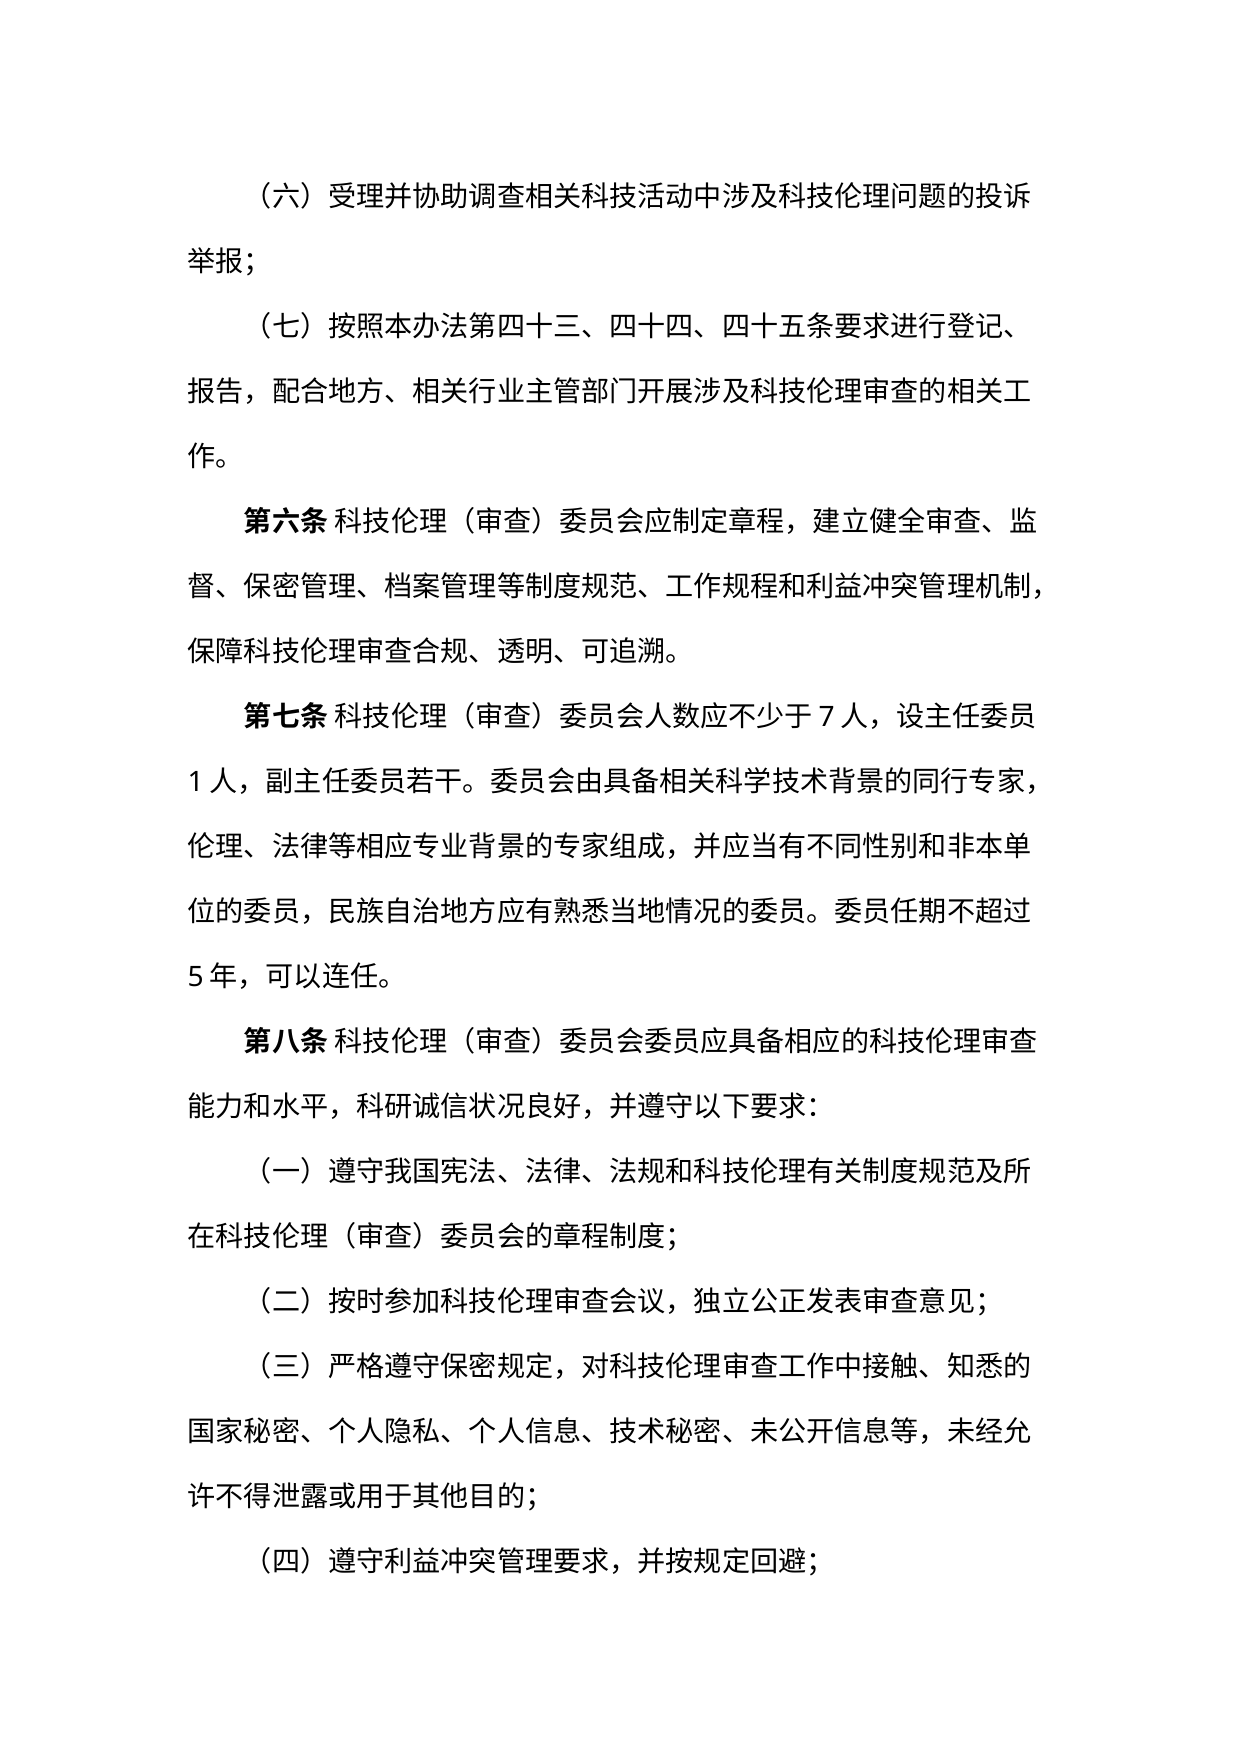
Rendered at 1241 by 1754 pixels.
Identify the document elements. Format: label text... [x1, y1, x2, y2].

text （三）严格遵守保密规定，对科技伦理审查工作中接触、知悉的国家秘密、个人隐私、个人信息、技术秘密、未公开信息等，未经允许不得泄露或用于其他目的； [187, 1332, 1053, 1527]
text （七）按照本办法第四十三、四十四、四十五条要求进行登记、报告，配合地方、相关行业主管部门开展涉及科技伦理审查的相关工作。 [187, 292, 1053, 487]
text （四）遵守利益冲突管理要求，并按规定回避； [187, 1527, 1053, 1592]
text （六）受理并协助调查相关科技活动中涉及科技伦理问题的投诉举报； [187, 162, 1053, 292]
text 第六条 科技伦理（审查）委员会应制定章程，建立健全审查、监督、保密管理、档案管理等制度规范、工作规程和利益冲突管理机制，保障科技伦理审查合规、透明、可追溯。 [187, 487, 1053, 682]
text （一）遵守我国宪法、法律、法规和科技伦理有关制度规范及所在科技伦理（审查）委员会的章程制度； [187, 1137, 1053, 1267]
text 第七条 科技伦理（审查）委员会人数应不少于7人，设主任委员1人，副主任委员若干。委员会由具备相关科学技术背景的同行专家，伦理、法律等相应专业背景的专家组成，并应当有不同性别和非本单位的委员，民族自治地方应有熟悉当地情况的委员。委员任期不超过5年，可以连任。 [187, 682, 1053, 1007]
text （二）按时参加科技伦理审查会议，独立公正发表审查意见； [187, 1267, 1053, 1332]
text 第八条 科技伦理（审查）委员会委员应具备相应的科技伦理审查能力和水平，科研诚信状况良好，并遵守以下要求： [187, 1007, 1053, 1137]
